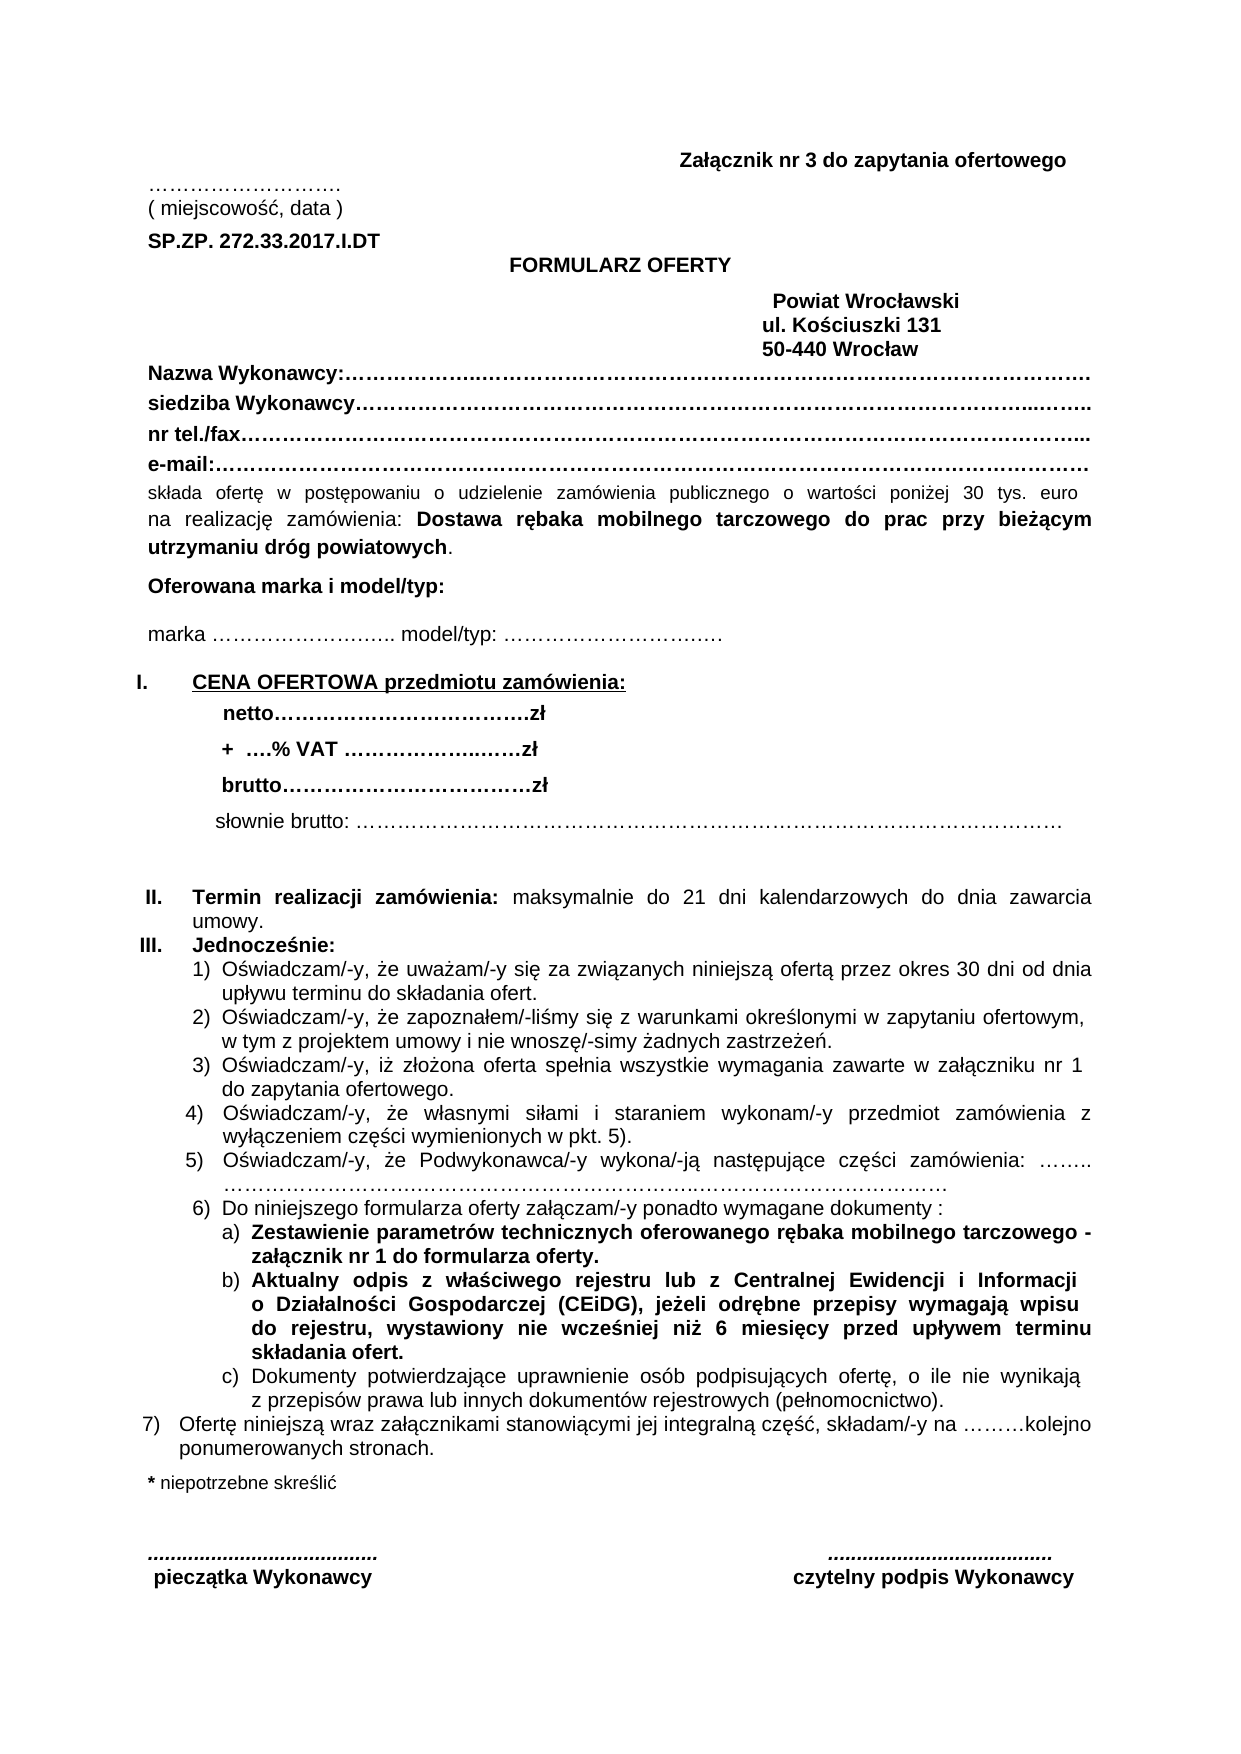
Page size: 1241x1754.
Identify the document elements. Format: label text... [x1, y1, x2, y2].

list Jednocześnie: [162, 933, 1092, 957]
text SP.ZP. 272.33.2017.I.DT [148, 229, 1092, 253]
list Dokumenty potwierdzające uprawnienie osób podpisujących ofertę, o ile nie wynikają z przepisów prawa lub innych dokumentów rejestrowych (pełnomocnictwo). [222, 1364, 1092, 1412]
list Oświadczam/-y, że zapoznałem/-liśmy się z warunkami określonymi w zapytaniu ofertowym, w tym z projektem umowy i nie wnoszę/-simy żadnych zastrzeżeń. [192, 1004, 1092, 1052]
list netto……………………………….zł [223, 701, 1092, 725]
text brutto………………………………zł [148, 773, 1092, 797]
text ………………………. [148, 172, 1092, 196]
list Aktualny odpis z właściwego rejestru lub z Centralnej Ewidencji i Informacji o Działalności Gospodarczej (CEiDG), jeżeli odrębne przepisy wymagają wpisu do rejestru, wystawiony nie wcześniej niż 6 miesięcy przed upływem terminu składania ofert. [222, 1268, 1092, 1364]
text ........................................ ....................................... [148, 1541, 1092, 1565]
text marka ………………….….. model/typ: ……………………….…. [148, 622, 1092, 646]
list CENA OFERTOWA przedmiotu zamówienia: [148, 670, 1092, 694]
text 50-440 Wrocław [148, 337, 1092, 361]
list Termin realizacji zamówienia: maksymalnie do 21 dni kalendarzowych do dnia zawarcia umowy. [162, 885, 1092, 933]
text słownie brutto: ………………………………………………………………………………………… [148, 809, 1092, 833]
list Oświadczam/-y, iż złożona oferta spełnia wszystkie wymagania zawarte w załączniku nr 1 do zapytania ofertowego. [192, 1052, 1092, 1100]
text ul. Kościuszki 131 [664, 313, 1092, 337]
text FORMULARZ OFERTY [148, 253, 1092, 277]
text e-mail:……………………………………………………………………………………………………………… [148, 452, 1092, 476]
text * niepotrzebne skreślić [148, 1472, 1092, 1493]
text Oferowana marka i model/typ: [148, 574, 1092, 598]
text Nazwa Wykonawcy:………………..……………………………………………………………………………. [148, 361, 1092, 385]
text ( miejscowość, data ) [148, 196, 1092, 219]
text nr tel./fax…………………………………………………………………………………………………………... [148, 421, 1092, 445]
list Oświadczam/-y, że uważam/-y się za związanych niniejszą ofertą przez okres 30 dni od dnia upływu terminu do składania ofert. [192, 957, 1092, 1004]
text Powiat Wrocławski [148, 289, 1092, 313]
text pieczątka Wykonawcy czytelny podpis Wykonawcy [148, 1565, 1092, 1589]
list Oświadczam/-y, że własnymi siłami i staraniem wykonam/-y przedmiot zamówienia z wyłączeniem części wymienionych w pkt. 5). [185, 1100, 1092, 1148]
text siedziba Wykonawcy……………………………………………………………………………………...…….. [148, 391, 1092, 415]
list Oświadczam/-y, że Podwykonawca/-y wykona/-ją następujące części zamówienia: ……..……………………….…………………………………..……………………………… [185, 1148, 1092, 1196]
list Zestawienie parametrów technicznych oferowanego rębaka mobilnego tarczowego - załącznik nr 1 do formularza oferty. [222, 1220, 1092, 1268]
list Ofertę niniejszą wraz załącznikami stanowiącymi jej integralną część, składam/-y na ………kolejno ponumerowanych stronach. [142, 1412, 1092, 1460]
text + ….% VAT ………………..……zł [148, 737, 1092, 761]
list Do niniejszego formularza oferty załączam/-y ponadto wymagane dokumenty : [192, 1196, 1092, 1220]
text składa ofertę w postępowaniu o udzielenie zamówienia publicznego o wartości poniżej 30 tys. euro na realizację zamówienia: Dostawa rębaka mobilnego tarczowego do prac przy bieżącym utrzymaniu dróg powiatowych. [148, 482, 1092, 558]
text Załącznik nr 3 do zapytania ofertowego [148, 148, 1092, 172]
